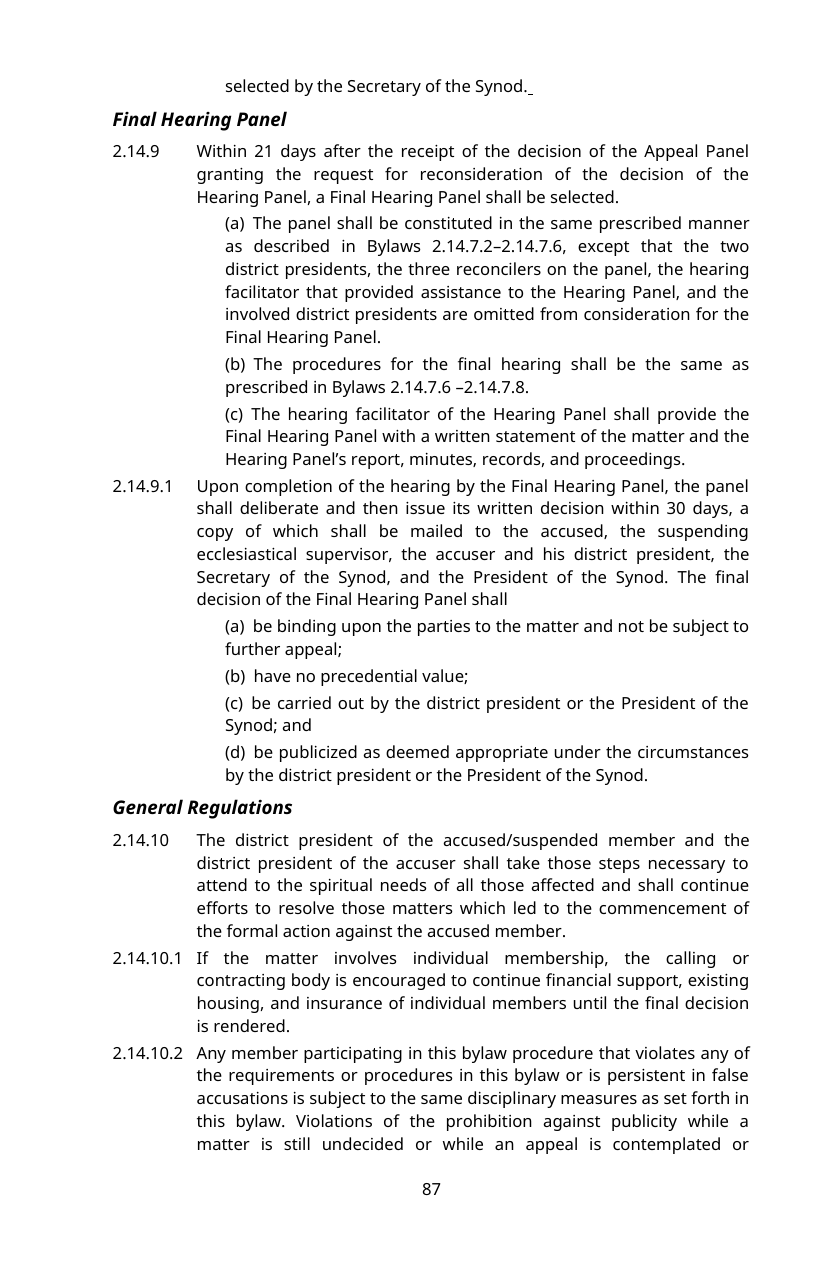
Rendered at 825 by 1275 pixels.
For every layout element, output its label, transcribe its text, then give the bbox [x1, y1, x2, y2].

text (c) The hearing facilitator of the Hearing Panel shall provide the Final Hearing Panel with a written statement of the matter and the Hearing Panel’s report, minutes, records, and proceedings. [225, 402, 750, 470]
text 2.14.9.1 Upon completion of the hearing by the Final Hearing Panel, the panel shall deliberate and then issue its written decision within 30 days, a copy of which shall be mailed to the accused, the suspending ecclesiastical supervisor, the accuser and his district president, the Secretary of the Synod, and the President of the Synod. The final decision of the Final Hearing Panel shall [112, 474, 750, 611]
text (c) be carried out by the district president or the President of the Synod; and [225, 691, 750, 737]
text Final Hearing Panel [112, 106, 750, 132]
text 2.14.10 The district president of the accused/suspended member and the district president of the accuser shall take those steps necessary to attend to the spiritual needs of all those affected and shall continue efforts to resolve those matters which led to the commencement of the formal action against the accused member. [112, 828, 750, 942]
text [225, 75, 750, 98]
text General Regulations [112, 795, 750, 820]
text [112, 1041, 750, 1155]
text (a) The panel shall be constituted in the same prescribed manner as described in Bylaws 2.14.7.2–2.14.7.6, except that the two district presidents, the three reconcilers on the panel, the hearing facilitator that provided assistance to the Hearing Panel, and the involved district presidents are omitted from consideration for the Final Hearing Panel. [225, 212, 750, 348]
text (a) be binding upon the parties to the matter and not be subject to further appeal; [225, 615, 750, 660]
text 2.14.10.1 If the matter involves individual membership, the calling or contracting body is encouraged to continue financial support, existing housing, and insurance of individual members until the final decision is rendered. [112, 946, 750, 1037]
text (b) The procedures for the final hearing shall be the same as prescribed in Bylaws 2.14.7.6 –2.14.7.8. [225, 353, 750, 398]
text (b) have no precedential value; [225, 664, 750, 687]
text (d) be publicized as deemed appropriate under the circumstances by the district president or the President of the Synod. [225, 741, 750, 786]
text 2.14.9 Within 21 days after the receipt of the decision of the Appeal Panel granting the request for reconsideration of the decision of the Hearing Panel, a Final Hearing Panel shall be selected. [112, 140, 750, 208]
